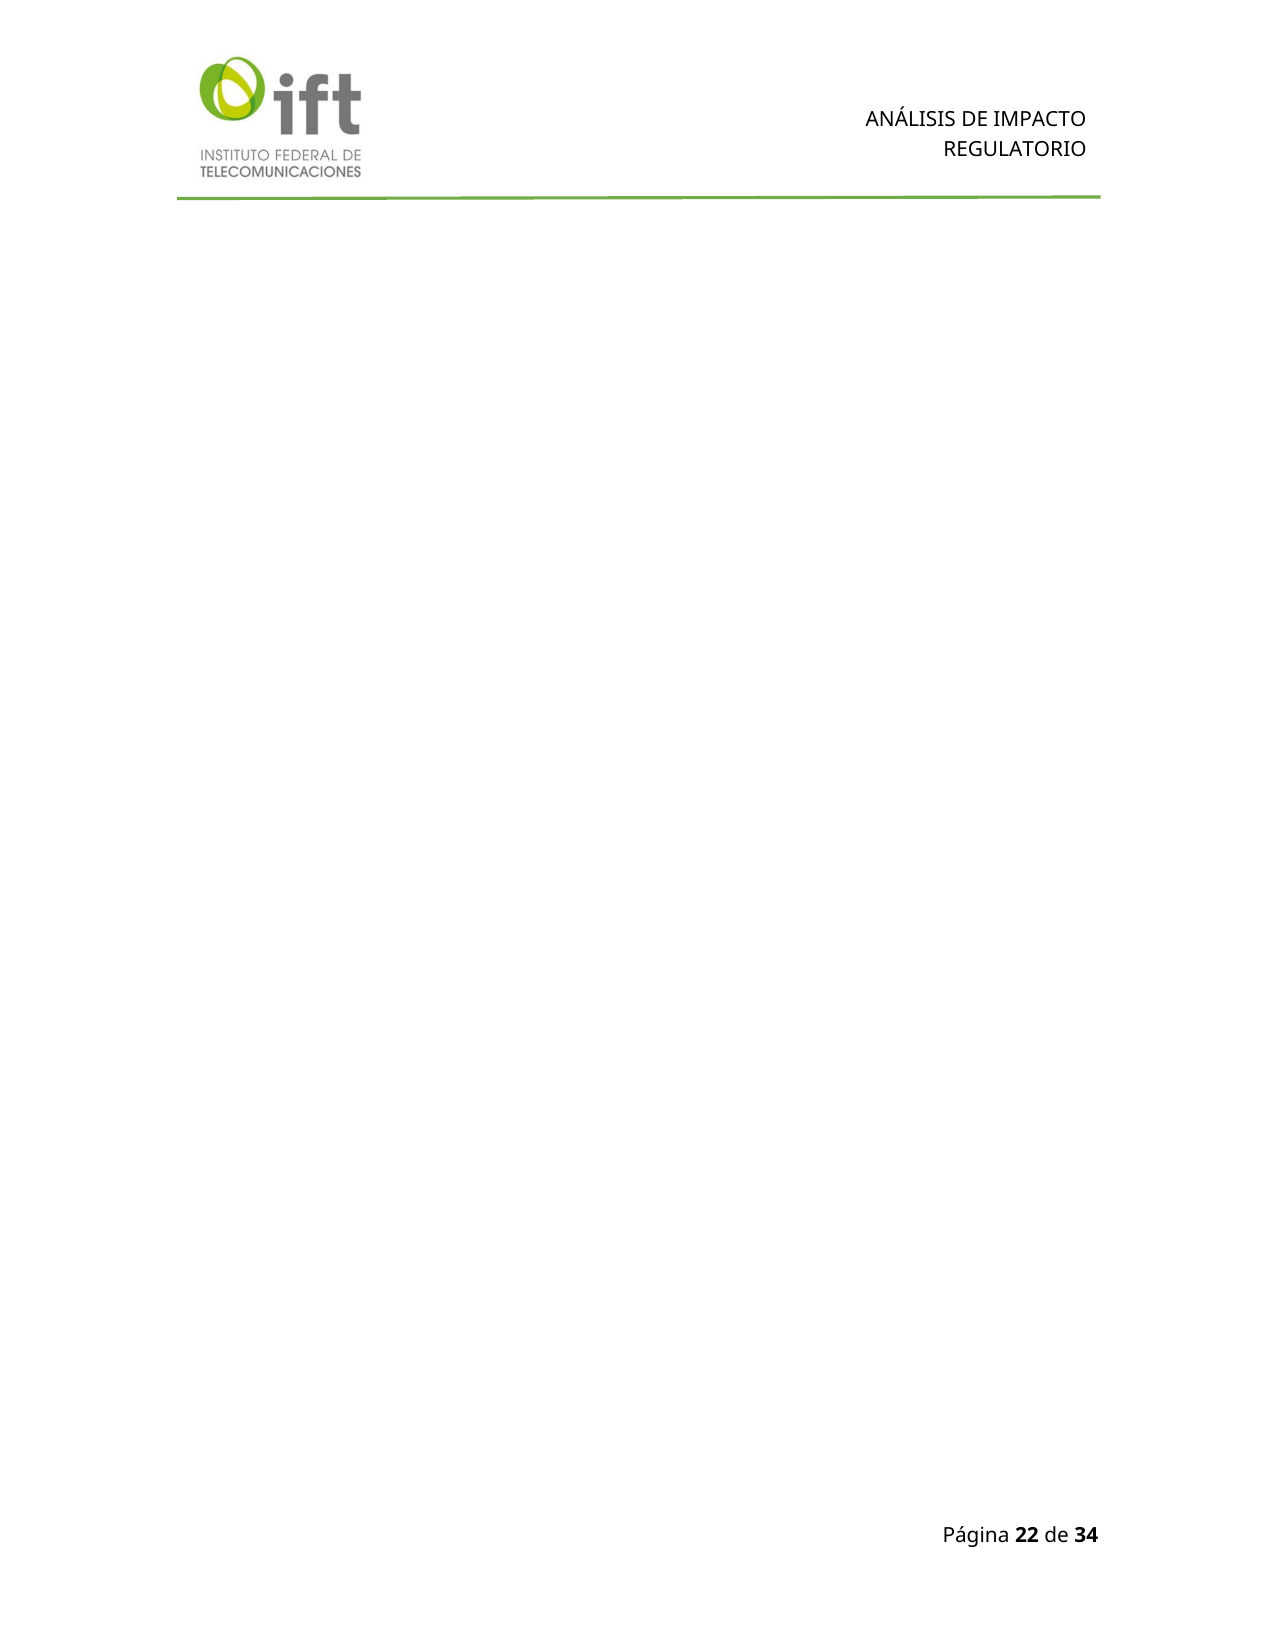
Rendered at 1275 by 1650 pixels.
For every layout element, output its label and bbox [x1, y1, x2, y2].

picture [177, 52, 390, 196]
